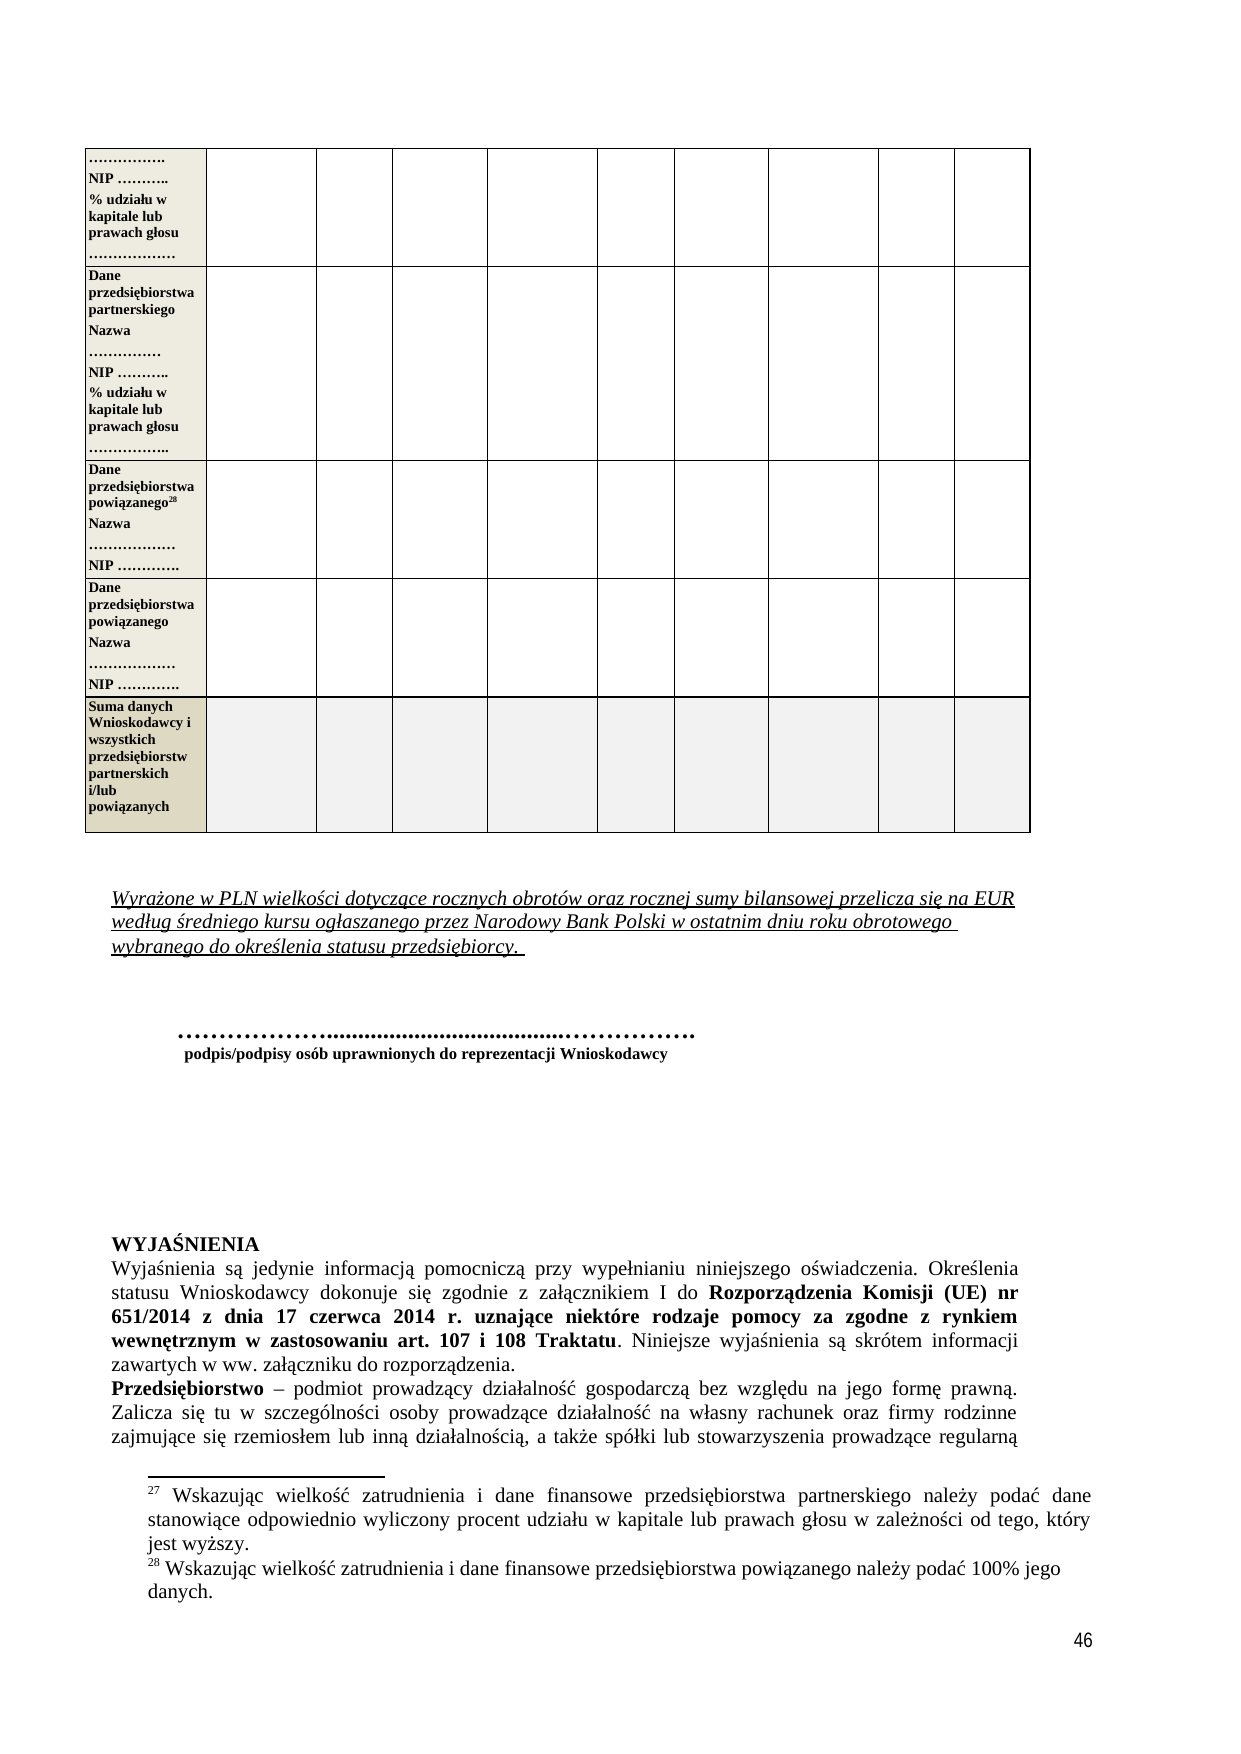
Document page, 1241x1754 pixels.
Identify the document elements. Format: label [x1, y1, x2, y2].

table_header [85, 833, 1030, 1470]
